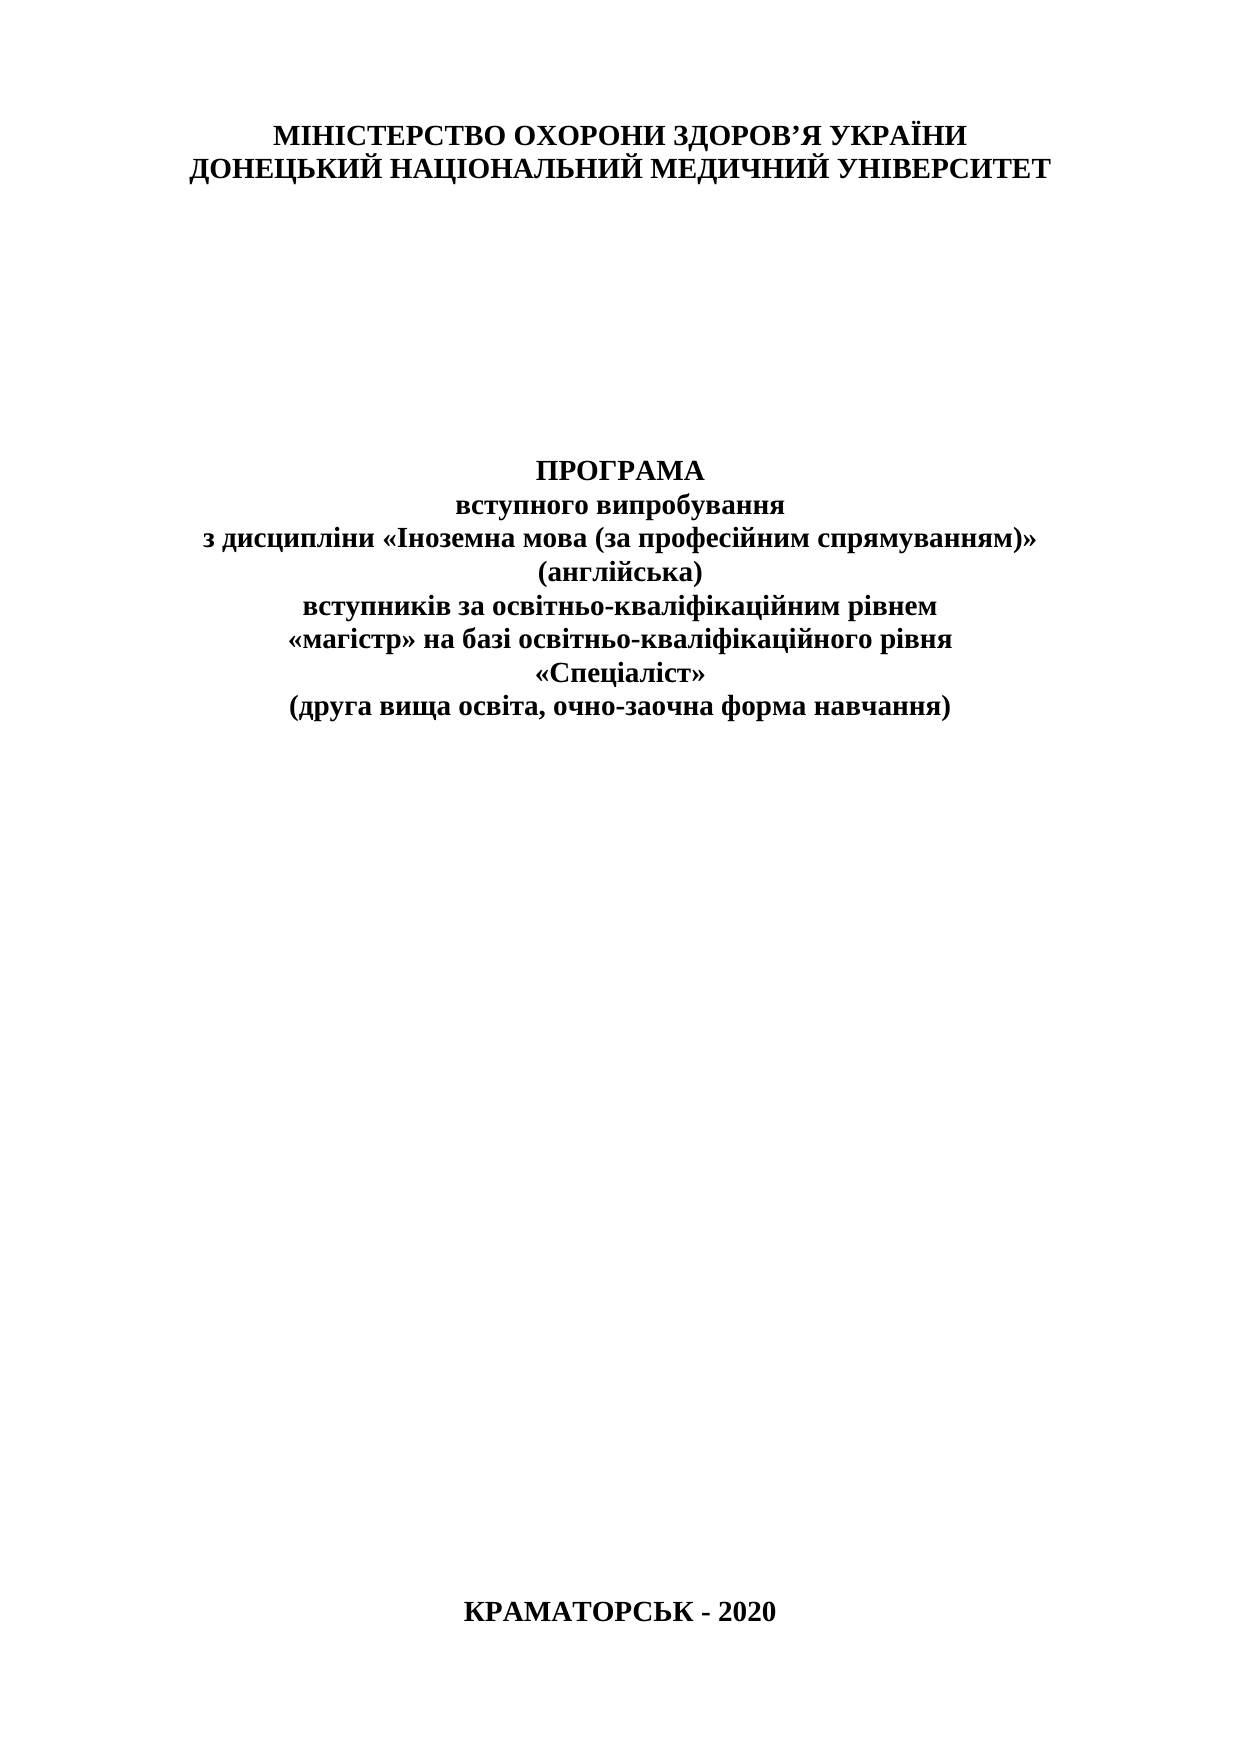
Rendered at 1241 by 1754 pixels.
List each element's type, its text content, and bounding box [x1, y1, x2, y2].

text ПРОГРАМА [118, 453, 1122, 487]
text «Спеціаліст» [118, 655, 1122, 688]
text МІНІСТЕРСТВО ОХОРОНИ ЗДОРОВ’Я УКРАЇНИ [118, 118, 1122, 152]
text (англійська) [118, 554, 1122, 588]
text «магістр» на базі освітньо-кваліфікаційного рівня [118, 621, 1122, 655]
text вступників за освітньо-кваліфікаційним рівнем [118, 588, 1122, 621]
text КРАМАТОРСЬК - 2020 [118, 1594, 1122, 1627]
text (друга вища освіта, очно-заочна форма навчання) [118, 688, 1122, 722]
text ДОНЕЦЬКИЙ НАЦІОНАЛЬНИЙ МЕДИЧНИЙ УНІВЕРСИТЕТ [118, 152, 1122, 185]
text вступного випробування [118, 487, 1122, 521]
text з дисципліни «Іноземна мова (за професійним спрямуванням)» [118, 521, 1122, 554]
